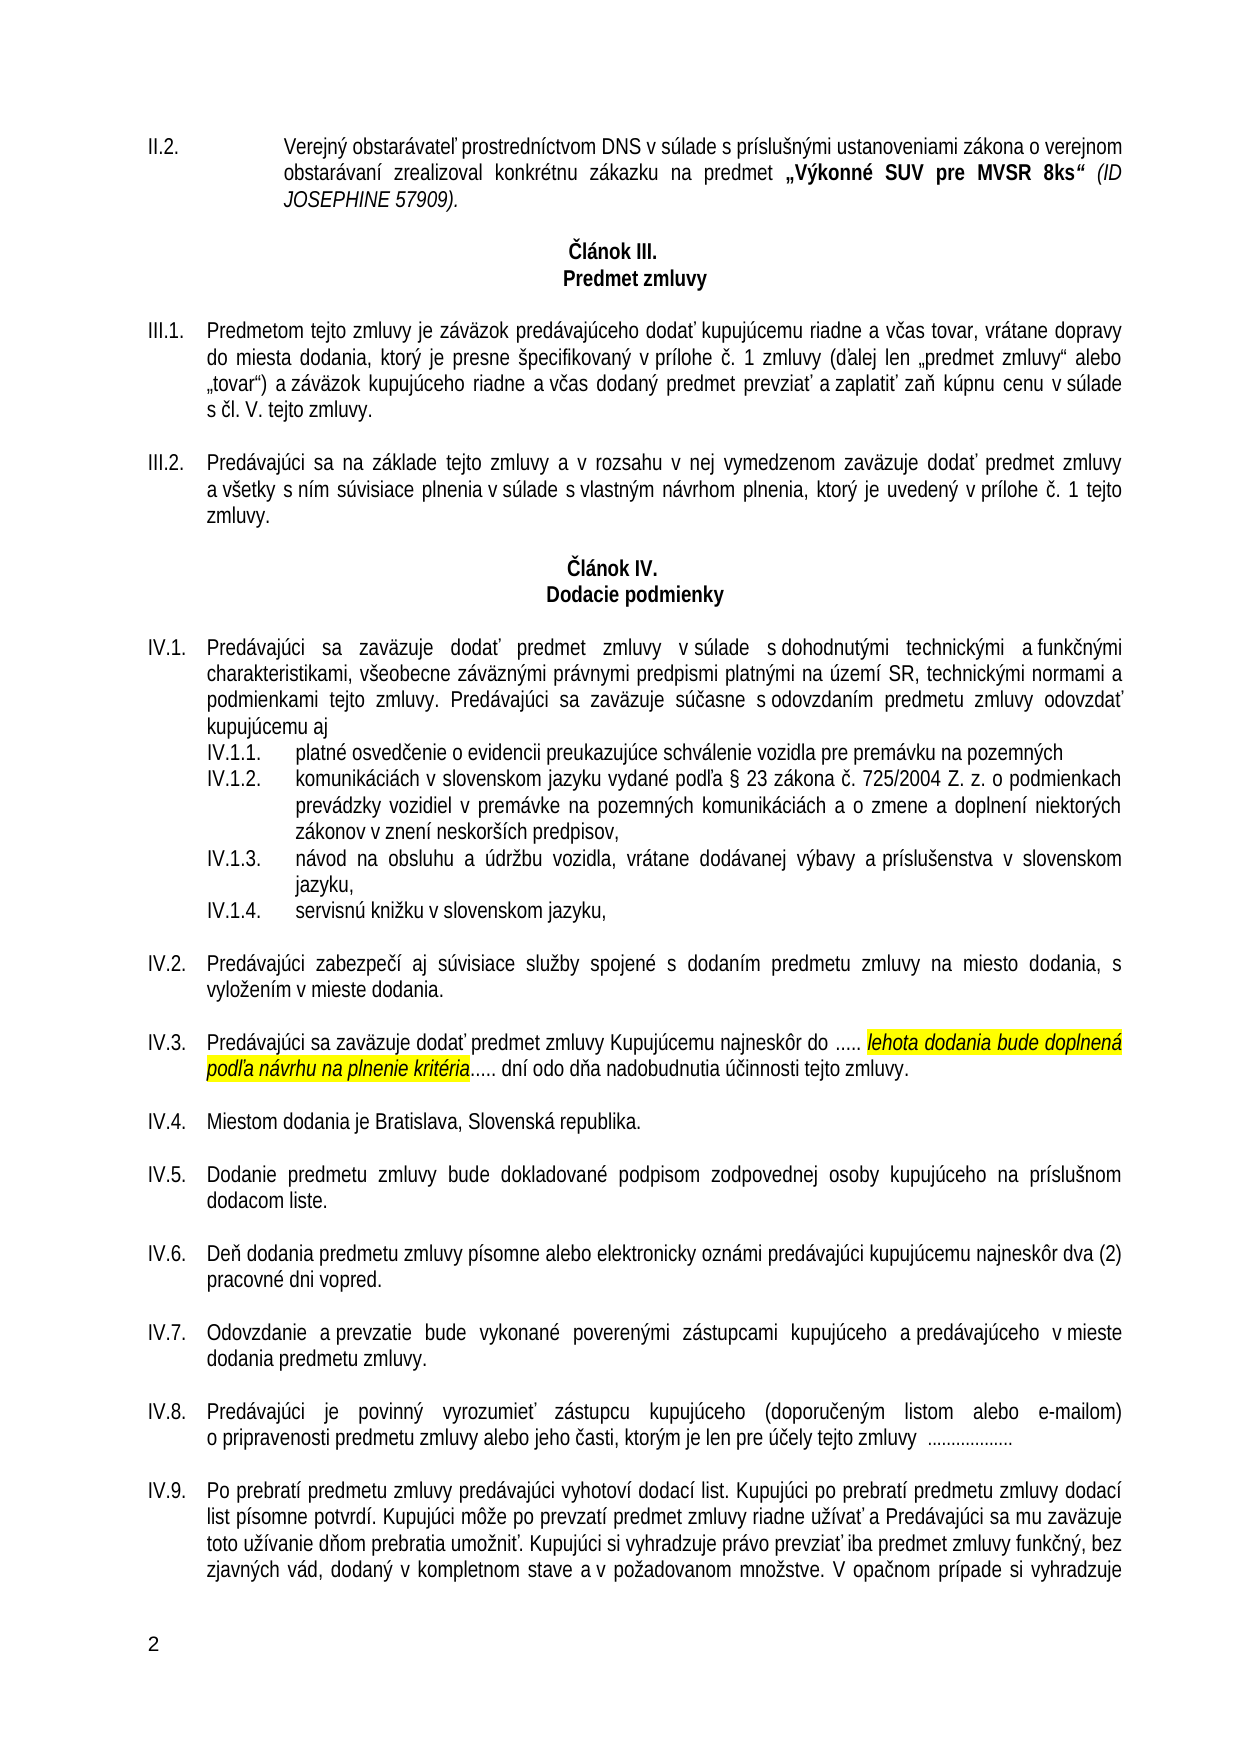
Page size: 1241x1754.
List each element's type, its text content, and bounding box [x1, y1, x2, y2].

list komunikáciách v slovenskom jazyku vydané podľa § 23 zákona č. 725/2004 Z. z. o podmienkach prevádzky vozidiel v premávke na pozemných komunikáciách a o zmene a doplnení niektorých zákonov v znení neskorších predpisov, [207, 765, 1122, 844]
list Dodanie predmetu zmluvy bude dokladované podpisom zodpovednej osoby kupujúceho na príslušnom dodacom liste. [148, 1161, 1122, 1213]
list platné osvedčenie o evidencii preukazujúce schválenie vozidla pre premávku na pozemných [207, 739, 1122, 765]
list Predmetom tejto zmluvy je záväzok predávajúceho dodať kupujúcemu riadne a včas tovar, vrátane dopravy do miesta dodania, ktorý je presne špecifikovaný v prílohe č. 1 zmluvy (ďalej len „predmet zmluvy“ alebo „tovar“) a záväzok kupujúceho riadne a včas dodaný predmet prevziať a zaplatiť zaň kúpnu cenu v súlade s čl. V. tejto zmluvy. [148, 317, 1122, 423]
list Predávajúci je povinný vyrozumieť zástupcu kupujúceho (doporučeným listom alebo e-mailom) o pripravenosti predmetu zmluvy alebo jeho časti, ktorým je len pre účely tejto zmluvy .................. [148, 1398, 1122, 1451]
list servisnú knižku v slovenskom jazyku, [207, 897, 1122, 923]
list Verejný obstarávateľ prostredníctvom DNS v súlade s príslušnými ustanoveniami zákona o verejnom obstarávaní zrealizoval konkrétnu zákazku na predmet „Výkonné SUV pre MVSR 8ks“ (ID JOSEPHINE 57909). [148, 133, 1122, 212]
list návod na obsluhu a údržbu vozidla, vrátane dodávanej výbavy a príslušenstva v slovenskom jazyku, [207, 844, 1122, 897]
text Predmet zmluvy [148, 265, 1122, 291]
list Predávajúci sa zaväzuje dodať predmet zmluvy Kupujúcemu najneskôr do ..... lehota dodania bude doplnená podľa návrhu na plnenie kritéria..... dní odo dňa nadobudnutia účinnosti tejto zmluvy. [148, 1029, 1122, 1082]
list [148, 1477, 1122, 1582]
list Miestom dodania je Bratislava, Slovenská republika. [148, 1108, 1122, 1134]
list Predávajúci zabezpečí aj súvisiace služby spojené s dodaním predmetu zmluvy na miesto dodania, s vyložením v mieste dodania. [148, 950, 1122, 1003]
list Odovzdanie a prevzatie bude vykonané poverenými zástupcami kupujúceho a predávajúceho v mieste dodania predmetu zmluvy. [148, 1319, 1122, 1372]
list Predávajúci sa na základe tejto zmluvy a v rozsahu v nej vymedzenom zaväzuje dodať predmet zmluvy a všetky s ním súvisiace plnenia v súlade s vlastným návrhom plnenia, ktorý je uvedený v prílohe č. 1 tejto zmluvy. [148, 449, 1122, 528]
text Dodacie podmienky [148, 581, 1122, 607]
list Predávajúci sa zaväzuje dodať predmet zmluvy v súlade s dohodnutými technickými a funkčnými charakteristikami, všeobecne záväznými právnymi predpismi platnými na území SR, technickými normami a podmienkami tejto zmluvy. Predávajúci sa zaväzuje súčasne s odovzdaním predmetu zmluvy odovzdať kupujúcemu aj [148, 634, 1122, 739]
list Deň dodania predmetu zmluvy písomne alebo elektronicky oznámi predávajúci kupujúcemu najneskôr dva (2) pracovné dni vopred. [148, 1240, 1122, 1292]
